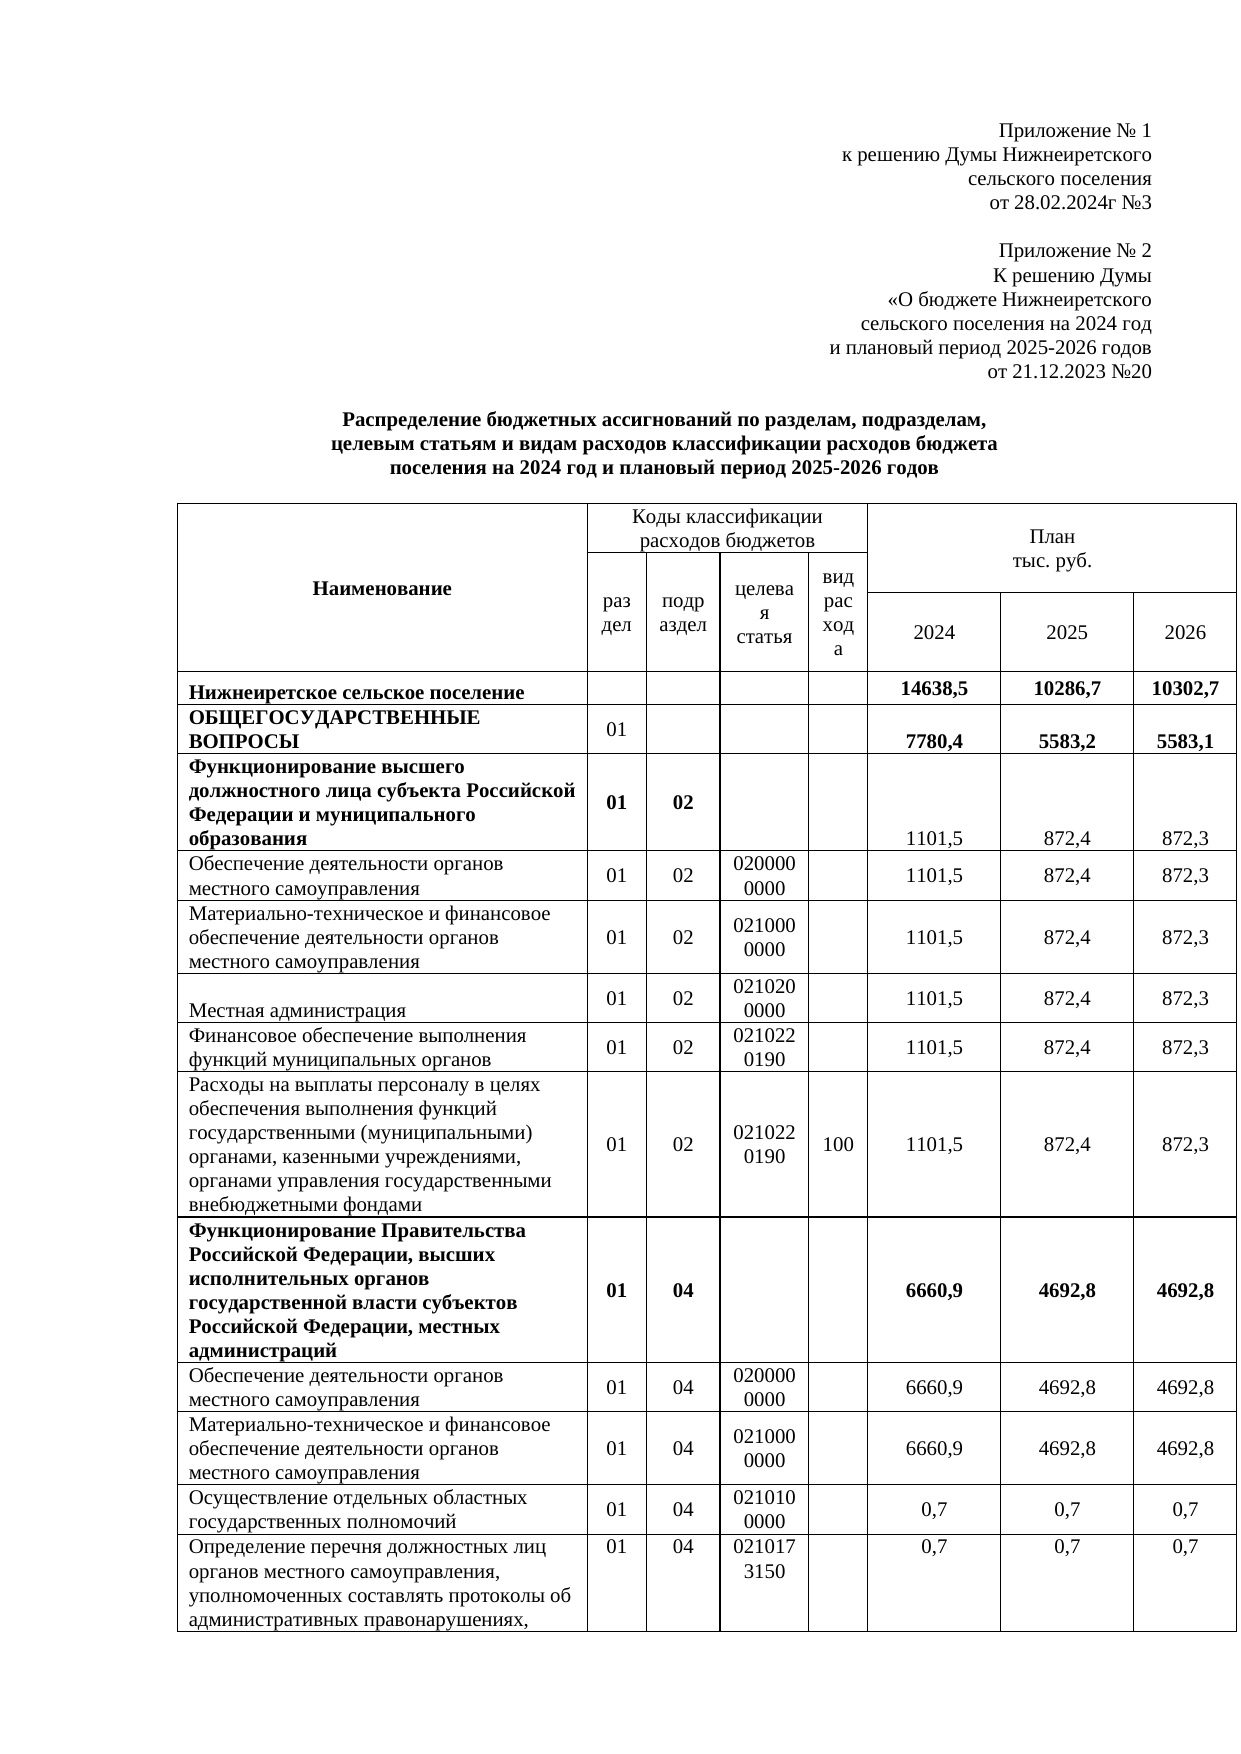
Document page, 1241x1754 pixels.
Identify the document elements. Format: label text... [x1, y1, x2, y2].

table_cell 02 [647, 974, 719, 1022]
table_cell 0210000000 [721, 1412, 808, 1484]
text поселения на 2024 год и плановый период 2025-2026 годов [177, 455, 1151, 479]
table_cell 10302,7 [1134, 672, 1236, 704]
table_cell [721, 1218, 808, 1362]
table_cell 01 [588, 1218, 646, 1362]
table_cell [647, 672, 719, 704]
table_cell [809, 672, 867, 704]
table_cell 4692,8 [1134, 1363, 1236, 1411]
text и плановый период 2025-2026 годов [692, 335, 1152, 359]
text Приложение № 2 [620, 238, 1152, 262]
table_cell [809, 754, 867, 850]
table_cell 0,7 [1134, 1485, 1236, 1533]
table_cell [809, 1363, 867, 1411]
table_cell 872,4 [1001, 974, 1133, 1022]
table_cell 01 [588, 705, 646, 753]
table_cell Функционирование высшего должностного лица субъекта Российской Федерации и муниципального образования [178, 754, 587, 850]
table_cell 0,7 [1134, 1535, 1236, 1631]
table_cell 0200000000 [721, 851, 808, 899]
table_cell 02 [647, 754, 719, 850]
table_cell 5583,2 [1001, 705, 1133, 753]
table_cell 2026 [1134, 593, 1236, 671]
table_cell 872,4 [1001, 901, 1133, 973]
table_cell 01 [588, 1363, 646, 1411]
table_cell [178, 1535, 587, 1631]
table_cell Финансовое обеспечение выполнения функций муниципальных органов [178, 1023, 587, 1071]
table_cell 01 [588, 1485, 646, 1533]
table_cell 0,7 [868, 1485, 1000, 1533]
table_cell 0200000000 [721, 1363, 808, 1411]
table_cell 01 [588, 974, 646, 1022]
text Приложение № 1 [177, 118, 1152, 142]
table_cell Обеспечение деятельности органов местного самоуправления [178, 851, 587, 899]
table_cell 0210200000 [721, 974, 808, 1022]
table_cell [721, 754, 808, 850]
table_cell 1101,5 [868, 974, 1000, 1022]
table_header Коды классификации расходов бюджетов [588, 504, 867, 552]
table_cell 872,3 [1134, 974, 1236, 1022]
table_cell 6660,9 [868, 1412, 1000, 1484]
table_cell 04 [647, 1412, 719, 1484]
table_cell [809, 901, 867, 973]
table_cell 872,3 [1134, 901, 1236, 973]
table_cell [588, 672, 646, 704]
table_cell 6660,9 [868, 1218, 1000, 1362]
text сельского поселения на 2024 год [692, 311, 1152, 335]
table_cell 02 [647, 901, 719, 973]
table_cell 0210173150 [721, 1535, 808, 1631]
table_cell 872,3 [1134, 851, 1236, 899]
table_cell 01 [588, 901, 646, 973]
table_cell 7780,4 [868, 705, 1000, 753]
table_cell 0210220190 [721, 1072, 808, 1216]
table_cell 0210100000 [721, 1485, 808, 1533]
table_cell 04 [647, 1218, 719, 1362]
table_cell Местная администрация [178, 974, 587, 1022]
table_cell 2025 [1001, 593, 1133, 671]
table_cell [647, 705, 719, 753]
table_cell 04 [647, 1363, 719, 1411]
table_cell Материально-техническое и финансовое обеспечение деятельности органов местного самоуправления [178, 901, 587, 973]
table_cell вид расхода [809, 553, 867, 671]
text от 21.12.2023 №20 [692, 359, 1152, 383]
table_cell целевая статья [721, 553, 808, 671]
table_cell [809, 705, 867, 753]
table_cell 1101,5 [868, 851, 1000, 899]
table_cell подраздел [647, 553, 719, 671]
table_cell 5583,1 [1134, 705, 1236, 753]
table_cell 4692,8 [1001, 1363, 1133, 1411]
text сельского поселения [692, 166, 1152, 190]
table_cell 872,3 [1134, 1072, 1236, 1216]
table_cell 0210220190 [721, 1023, 808, 1071]
table_cell 02 [647, 1023, 719, 1071]
text к решению Думы Нижнеиретского [692, 142, 1152, 166]
table_cell 04 [647, 1535, 719, 1631]
table_cell 6660,9 [868, 1363, 1000, 1411]
table_cell Нижнеиретское сельское поселение [178, 672, 587, 704]
table_cell 4692,8 [1001, 1218, 1133, 1362]
table_cell 10286,7 [1001, 672, 1133, 704]
table_cell 01 [588, 1072, 646, 1216]
table_cell 0210000000 [721, 901, 808, 973]
text целевым статьям и видам расходов классификации расходов бюджета [177, 431, 1151, 455]
text от 28.02.2024г №3 [692, 190, 1152, 214]
table_cell 872,4 [1001, 851, 1133, 899]
table_cell [809, 1485, 867, 1533]
table_cell 1101,5 [868, 1023, 1000, 1071]
table_cell [721, 705, 808, 753]
table_cell ОБЩЕГОСУДАРСТВЕННЫЕ ВОПРОСЫ [178, 705, 587, 753]
table_cell [809, 1535, 867, 1631]
table_cell 01 [588, 1535, 646, 1631]
table_cell [721, 672, 808, 704]
text К решению Думы [177, 262, 1152, 287]
table_cell 2024 [868, 593, 1000, 671]
table_cell 14638,5 [868, 672, 1000, 704]
table_cell 872,4 [1001, 1023, 1133, 1071]
table_cell 1101,5 [868, 754, 1000, 850]
table_cell 872,3 [1134, 1023, 1236, 1071]
table_cell Функционирование Правительства Российской Федерации, высших исполнительных органов государственной власти субъектов Российской Федерации, местных администраций [178, 1218, 587, 1362]
table_cell Осуществление отдельных областных государственных полномочий [178, 1485, 587, 1533]
table_cell Обеспечение деятельности органов местного самоуправления [178, 1363, 587, 1411]
table_cell раздел [588, 553, 646, 671]
table_cell 872,4 [1001, 754, 1133, 850]
table_cell 4692,8 [1134, 1218, 1236, 1362]
text «О бюджете Нижнеиретского [177, 287, 1152, 311]
table_cell 1101,5 [868, 1072, 1000, 1216]
text Распределение бюджетных ассигнований по разделам, подразделам, [177, 407, 1151, 431]
table_cell 01 [588, 1023, 646, 1071]
table_cell [809, 1412, 867, 1484]
table_cell 01 [588, 851, 646, 899]
table_cell 02 [647, 851, 719, 899]
table_cell 01 [588, 1412, 646, 1484]
table_cell 02 [647, 1072, 719, 1216]
table_cell 0,7 [868, 1535, 1000, 1631]
table_cell 01 [588, 754, 646, 850]
table_cell 4692,8 [1001, 1412, 1133, 1484]
table_cell 100 [809, 1072, 867, 1216]
table_cell Расходы на выплаты персоналу в целях обеспечения выполнения функций государственными (муниципальными) органами, казенными учреждениями, органами управления государственными внебюджетными фондами [178, 1072, 587, 1216]
table_cell [809, 974, 867, 1022]
table_header План тыс. руб. [868, 504, 1236, 592]
table_cell [809, 851, 867, 899]
table_header Наименование [178, 504, 587, 671]
table_cell 0,7 [1001, 1535, 1133, 1631]
table_cell 872,4 [1001, 1072, 1133, 1216]
table_cell Материально-техническое и финансовое обеспечение деятельности органов местного самоуправления [178, 1412, 587, 1484]
table_cell 0,7 [1001, 1485, 1133, 1533]
table_cell 04 [647, 1485, 719, 1533]
table_cell [809, 1218, 867, 1362]
table_cell 872,3 [1134, 754, 1236, 850]
table_cell 4692,8 [1134, 1412, 1236, 1484]
table_cell 1101,5 [868, 901, 1000, 973]
table_cell [809, 1023, 867, 1071]
